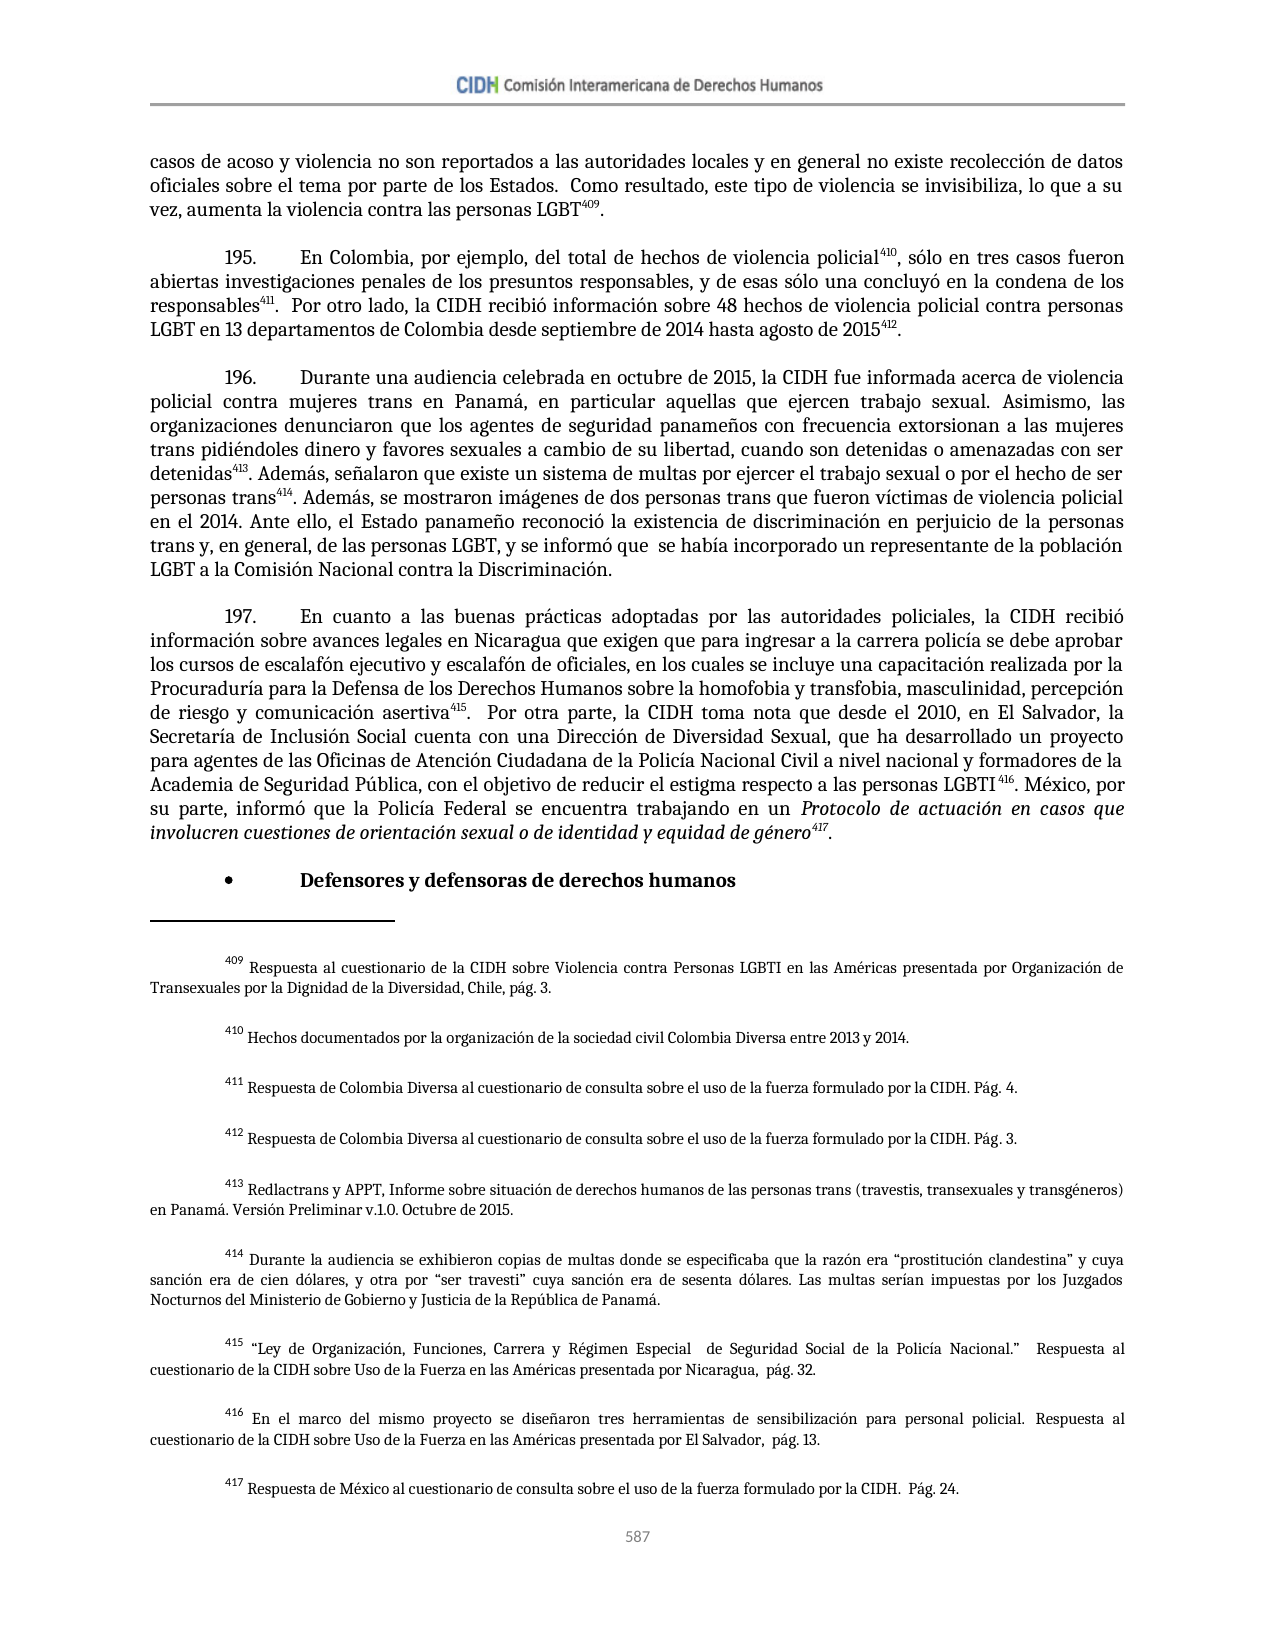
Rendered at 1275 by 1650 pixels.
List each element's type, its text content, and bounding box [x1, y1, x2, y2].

list En cuanto a las buenas prácticas adoptadas por las autoridades policiales, la CIDH recibió información sobre avances legales en Nicaragua que exigen que para ingresar a la carrera policía se debe aprobar los cursos de escalafón ejecutivo y escalafón de oficiales, en los cuales se incluye una capacitación realizada por la Procuraduría para la Defensa de los Derechos Humanos sobre la homofobia y transfobia, masculinidad, percepción de riesgo y comunicación asertiva. Por otra parte, la CIDH toma nota que desde el 2010, en El Salvador, la Secretaría de Inclusión Social cuenta con una Dirección de Diversidad Sexual, que ha desarrollado un proyecto para agentes de las Oficinas de Atención Ciudadana de la Policía Nacional Civil a nivel nacional y formadores de la Academia de Seguridad Pública, con el objetivo de reducir el estigma respecto a las personas LGBTI. México, por su parte, informó que la Policía Federal se encuentra trabajando en un Protocolo de actuación en casos que involucren cuestiones de orientación sexual o de identidad y equidad de género. [150, 605, 1125, 845]
list Defensores y defensoras de derechos humanos [150, 869, 1125, 893]
list La Comisión expresa su preocupación con relación a la información recibida de que las personas LGBT temen denunciar, y en consecuencia, los responsables de los abusos creen que no serán castigados. Muchos casos de acoso y violencia no son reportados a las autoridades locales y en general no existe recolección de datos oficiales sobre el tema por parte de los Estados. Como resultado, este tipo de violencia se invisibiliza, lo que a su vez, aumenta la violencia contra las personas LGBT. [150, 150, 1125, 222]
list En Colombia, por ejemplo, del total de hechos de violencia policial, sólo en tres casos fueron abiertas investigaciones penales de los presuntos responsables, y de esas sólo una concluyó en la condena de los responsables. Por otro lado, la CIDH recibió información sobre 48 hechos de violencia policial contra personas LGBT en 13 departamentos de Colombia desde septiembre de 2014 hasta agosto de 2015. [150, 246, 1125, 342]
list Durante una audiencia celebrada en octubre de 2015, la CIDH fue informada acerca de violencia policial contra mujeres trans en Panamá, en particular aquellas que ejercen trabajo sexual. Asimismo, las organizaciones denunciaron que los agentes de seguridad panameños con frecuencia extorsionan a las mujeres trans pidiéndoles dinero y favores sexuales a cambio de su libertad, cuando son detenidas o amenazadas con ser detenidas. Además, señalaron que existe un sistema de multas por ejercer el trabajo sexual o por el hecho de ser personas trans. Además, se mostraron imágenes de dos personas trans que fueron víctimas de violencia policial en el 2014. Ante ello, el Estado panameño reconoció la existencia de discriminación en perjuicio de la personas trans y, en general, de las personas LGBT, y se informó que se había incorporado un representante de la población LGBT a la Comisión Nacional contra la Discriminación. [150, 366, 1125, 581]
picture [450, 75, 826, 96]
